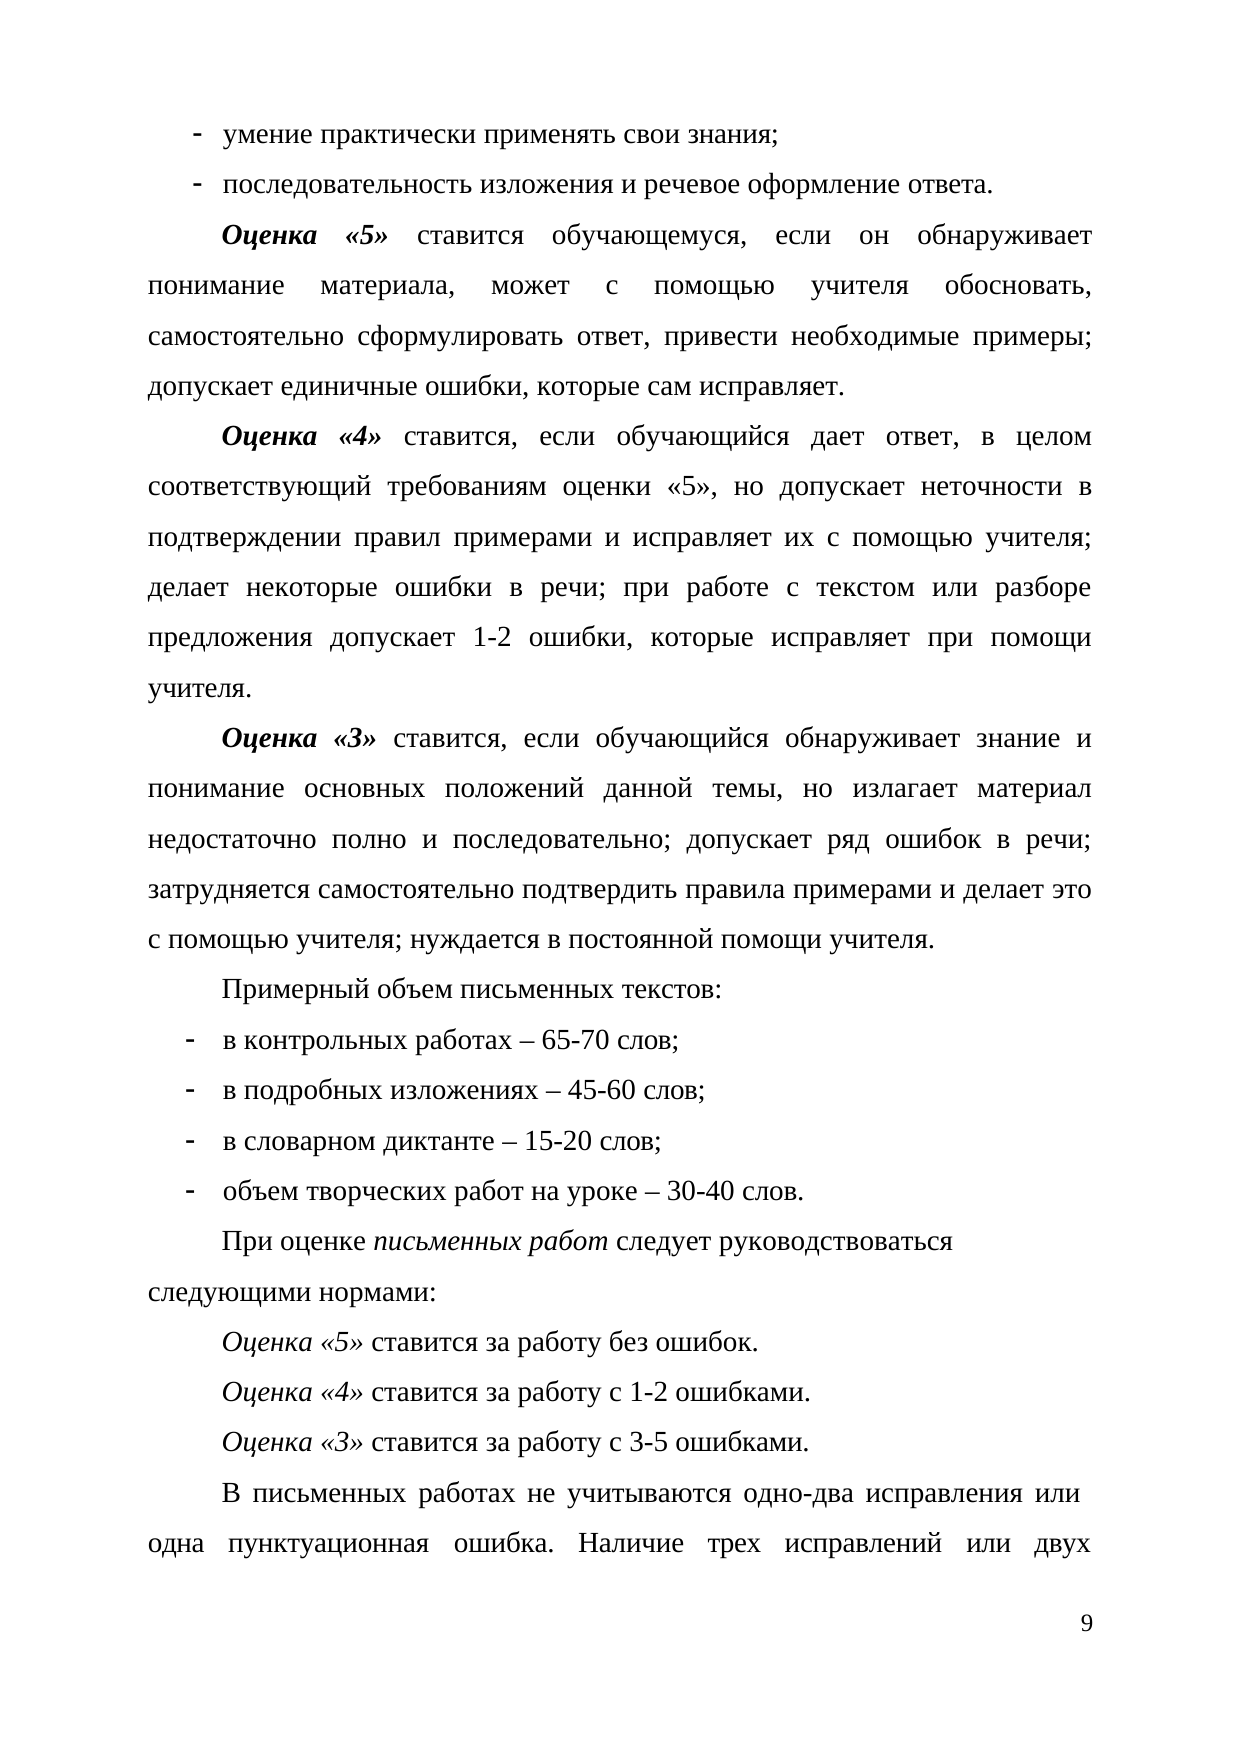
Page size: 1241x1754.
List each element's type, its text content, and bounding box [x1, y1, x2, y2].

text При оценке письменных работ следует руководствоваться следующими нормами: [148, 1223, 1105, 1307]
text Оценка «4» ставится, если обучающийся дает ответ, в целом соответствующий требованиям оценки «5», но допускает неточности в подтверждении правил примерами и исправляет их с помощью учителя; делает некоторые ошибки в речи; при работе с текстом или разборе предложения допускает 1-2 ошибки, которые исправляет при помощи учителя. [148, 418, 1093, 703]
list в словарном диктанте – 15-20 слов; [185, 1123, 1105, 1157]
text В письменных работах не учитываются одно-два исправления или одна пунктуационная ошибка. Наличие трех исправлений или двух [148, 1475, 1092, 1559]
list в подробных изложениях – 45-60 слов; [185, 1072, 1105, 1106]
list в контрольных работах – 65-70 слов; [185, 1022, 1105, 1056]
list умение практически применять свои знания; [192, 116, 1105, 150]
list последовательность изложения и речевое оформление ответа. [192, 167, 1105, 200]
text Оценка «5» ставится за работу без ошибок. Оценка «4» ставится за работу с 1-2 ошибками. Оценка «3» ставится за работу с 3-5 ошибками. [221, 1324, 848, 1458]
text Примерный объем письменных текстов: [221, 972, 1105, 1005]
list объем творческих работ на уроке – 30-40 слов. [185, 1173, 1105, 1207]
text 9 [135, 1608, 1093, 1637]
text Оценка «5» ставится обучающемуся, если он обнаруживает понимание материала, может с помощью учителя обосновать, самостоятельно сформулировать ответ, привести необходимые примеры; допускает единичные ошибки, которые сам исправляет. [148, 217, 1093, 401]
text Оценка «3» ставится, если обучающийся обнаруживает знание и понимание основных положений данной темы, но излагает материал недостаточно полно и последовательно; допускает ряд ошибок в речи; затрудняется самостоятельно подтвердить правила примерами и делает это с помощью учителя; нуждается в постоянной помощи учителя. [148, 720, 1093, 955]
